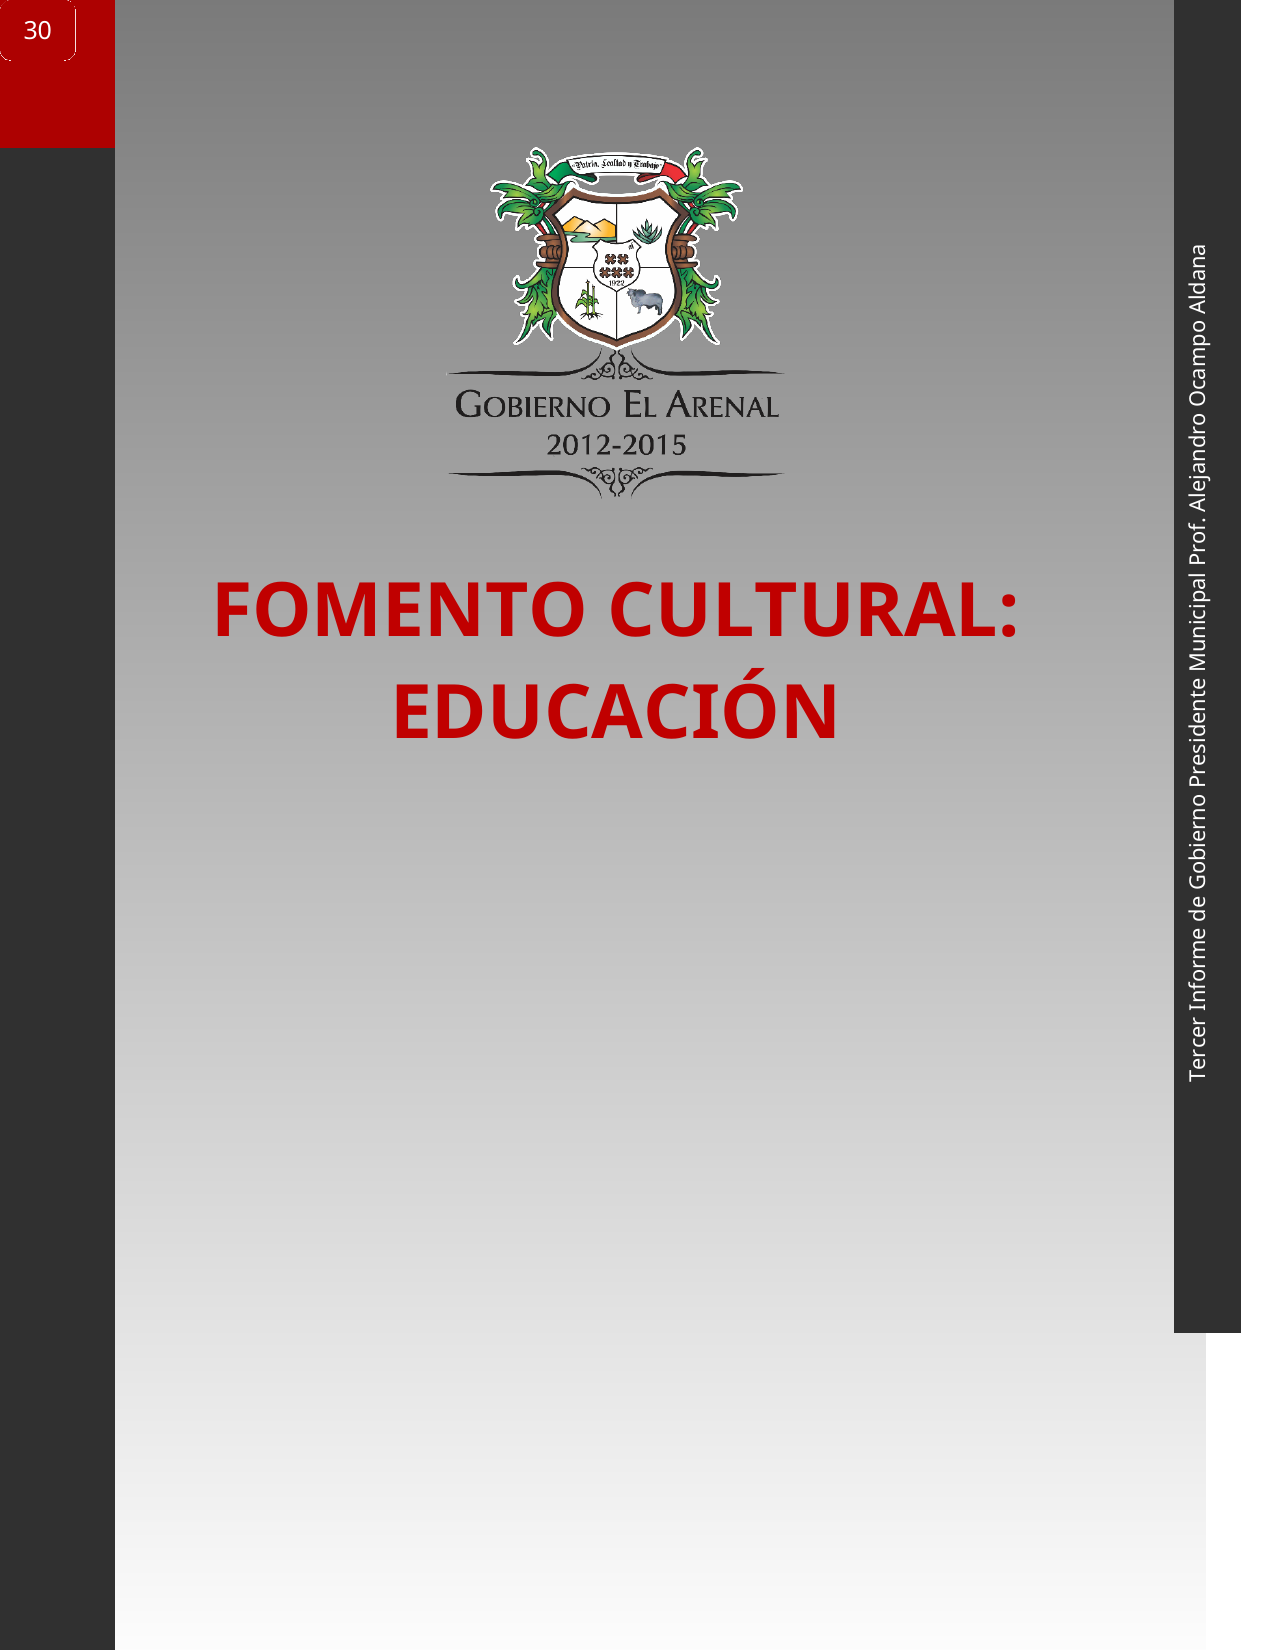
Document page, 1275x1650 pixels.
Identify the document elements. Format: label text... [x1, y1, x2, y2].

text FOMENTO CULTURAL: EDUCACIÓN [177, 556, 1053, 761]
picture [446, 147, 785, 499]
